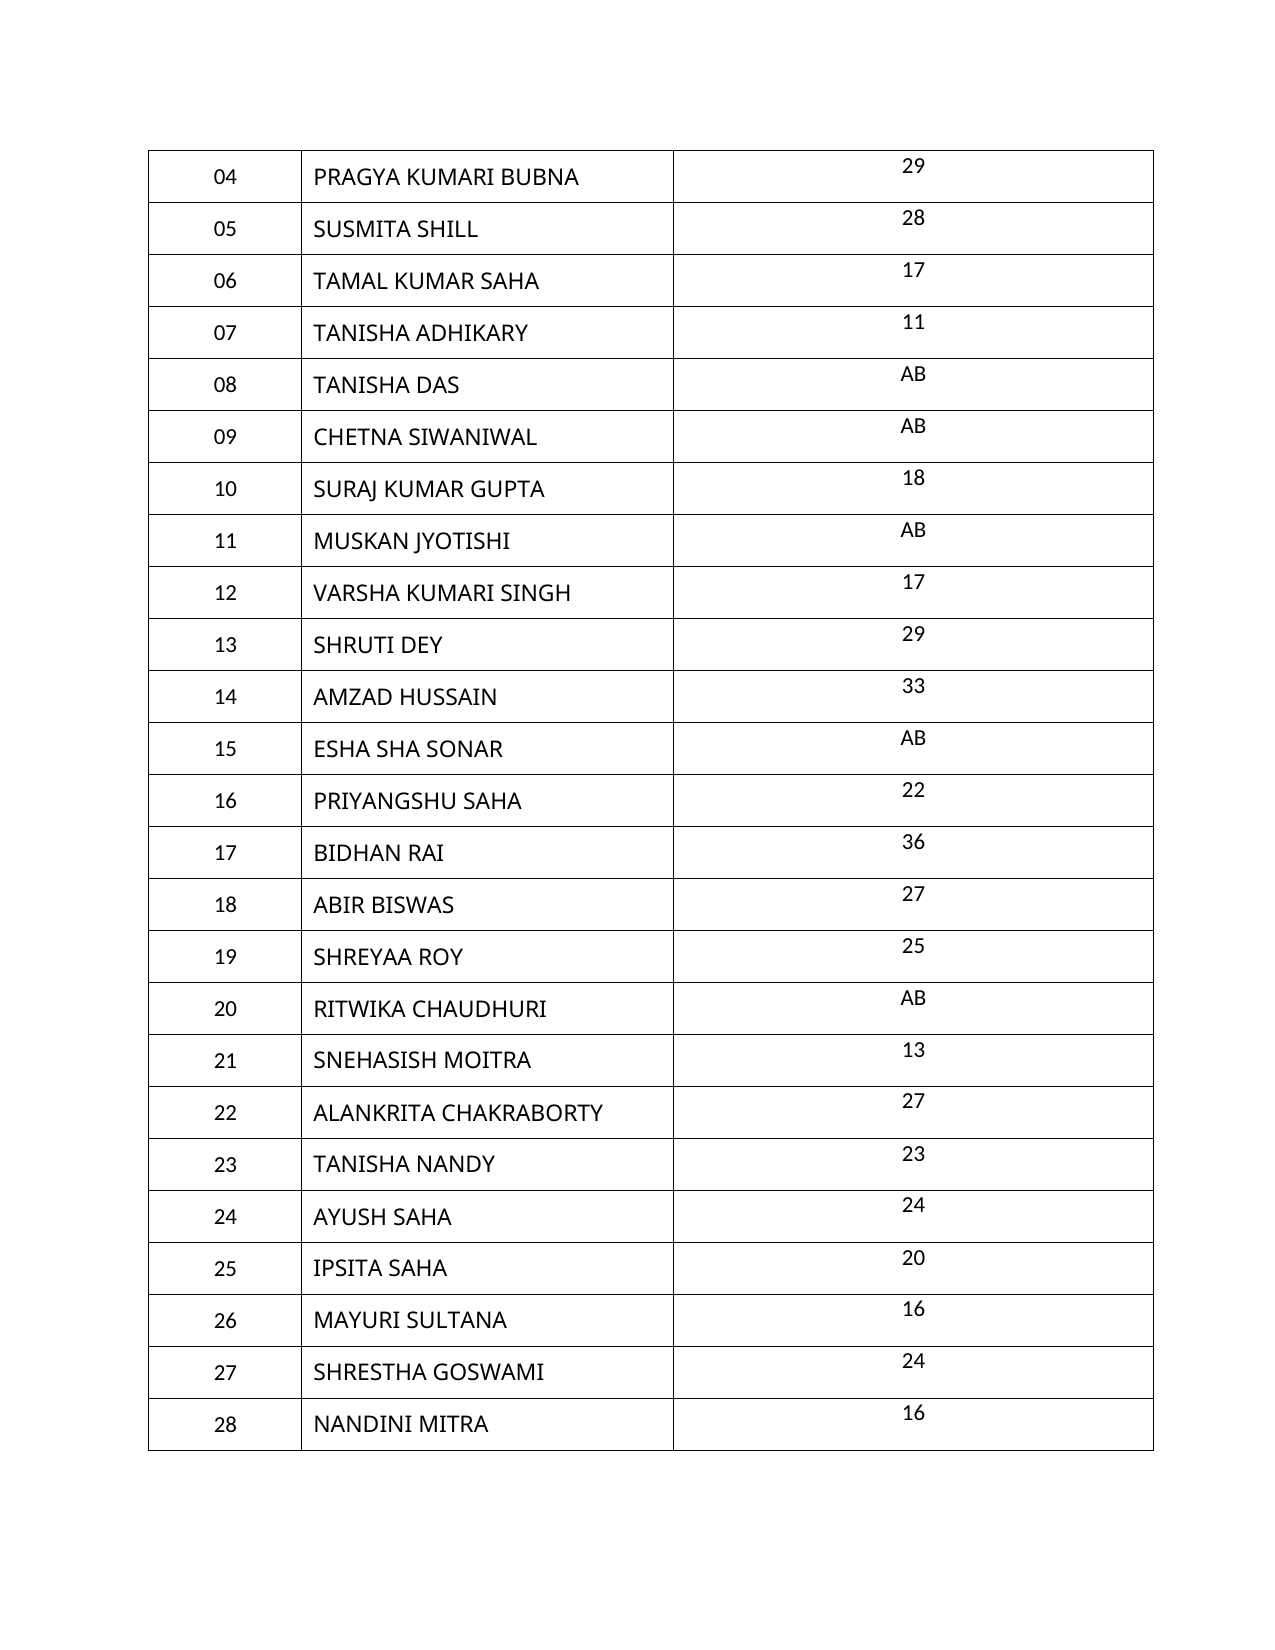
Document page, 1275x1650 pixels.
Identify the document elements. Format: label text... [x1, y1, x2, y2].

table_cell 12 [149, 567, 301, 618]
table_cell SHRESTHA GOSWAMI [302, 1347, 673, 1397]
table_cell PRAGYA KUMARI BUBNA [302, 151, 673, 202]
table_cell TANISHA NANDY [302, 1139, 673, 1189]
table_cell 26 [149, 1295, 301, 1346]
table_cell TANISHA ADHIKARY [302, 307, 673, 358]
table_cell CHETNA SIWANIWAL [302, 411, 673, 462]
table_cell 06 [149, 255, 301, 306]
table_cell 16 [674, 1399, 1153, 1449]
table_cell AMZAD HUSSAIN [302, 671, 673, 722]
table_cell 14 [149, 671, 301, 722]
table_cell 29 [674, 151, 1153, 202]
table_cell 17 [674, 255, 1153, 306]
table_cell 24 [674, 1347, 1153, 1397]
table_cell 27 [674, 879, 1153, 930]
table_cell 19 [149, 931, 301, 982]
table_cell IPSITA SAHA [302, 1243, 673, 1293]
table_cell 29 [674, 619, 1153, 670]
table_cell 25 [149, 1243, 301, 1293]
table_cell 05 [149, 203, 301, 254]
table_cell 17 [674, 567, 1153, 618]
table_cell AYUSH SAHA [302, 1191, 673, 1242]
table_cell 18 [149, 879, 301, 930]
table_cell NANDINI MITRA [302, 1399, 673, 1449]
table_cell BIDHAN RAI [302, 827, 673, 878]
table_cell AB [674, 983, 1153, 1034]
table_cell ESHA SHA SONAR [302, 723, 673, 774]
table_cell SHRUTI DEY [302, 619, 673, 670]
table_cell 16 [149, 775, 301, 826]
table_cell ABIR BISWAS [302, 879, 673, 930]
table_cell 33 [674, 671, 1153, 722]
table_cell 08 [149, 359, 301, 410]
table_cell 23 [674, 1139, 1153, 1189]
table_cell TANISHA DAS [302, 359, 673, 410]
table_cell 22 [674, 775, 1153, 826]
table_cell 28 [149, 1399, 301, 1449]
table_cell AB [674, 515, 1153, 566]
table_cell 11 [149, 515, 301, 566]
table_cell 24 [149, 1191, 301, 1242]
table_cell SHREYAA ROY [302, 931, 673, 982]
table_cell 13 [149, 619, 301, 670]
table_cell AB [674, 723, 1153, 774]
table_cell SUSMITA SHILL [302, 203, 673, 254]
table_cell ALANKRITA CHAKRABORTY [302, 1087, 673, 1138]
table_cell VARSHA KUMARI SINGH [302, 567, 673, 618]
table_cell MUSKAN JYOTISHI [302, 515, 673, 566]
table_cell RITWIKA CHAUDHURI [302, 983, 673, 1034]
table_cell MAYURI SULTANA [302, 1295, 673, 1346]
table_cell 15 [149, 723, 301, 774]
table_cell 24 [674, 1191, 1153, 1242]
table_cell 20 [149, 983, 301, 1034]
table_cell SNEHASISH MOITRA [302, 1035, 673, 1086]
table_cell 21 [149, 1035, 301, 1086]
table_cell 13 [674, 1035, 1153, 1086]
table_cell 16 [674, 1295, 1153, 1346]
table_cell PRIYANGSHU SAHA [302, 775, 673, 826]
table_cell 17 [149, 827, 301, 878]
table_cell AB [674, 359, 1153, 410]
table_cell 25 [674, 931, 1153, 982]
table_cell 11 [674, 307, 1153, 358]
table_cell 27 [149, 1347, 301, 1397]
table_cell 36 [674, 827, 1153, 878]
table_cell TAMAL KUMAR SAHA [302, 255, 673, 306]
table_cell 07 [149, 307, 301, 358]
table_cell 22 [149, 1087, 301, 1138]
table_cell 18 [674, 463, 1153, 514]
table_cell 20 [674, 1243, 1153, 1293]
table_cell AB [674, 411, 1153, 462]
table_cell 04 [149, 151, 301, 202]
table_cell 28 [674, 203, 1153, 254]
table_cell 10 [149, 463, 301, 514]
table_cell SURAJ KUMAR GUPTA [302, 463, 673, 514]
table_cell 09 [149, 411, 301, 462]
table_cell 27 [674, 1087, 1153, 1138]
table_cell 23 [149, 1139, 301, 1189]
